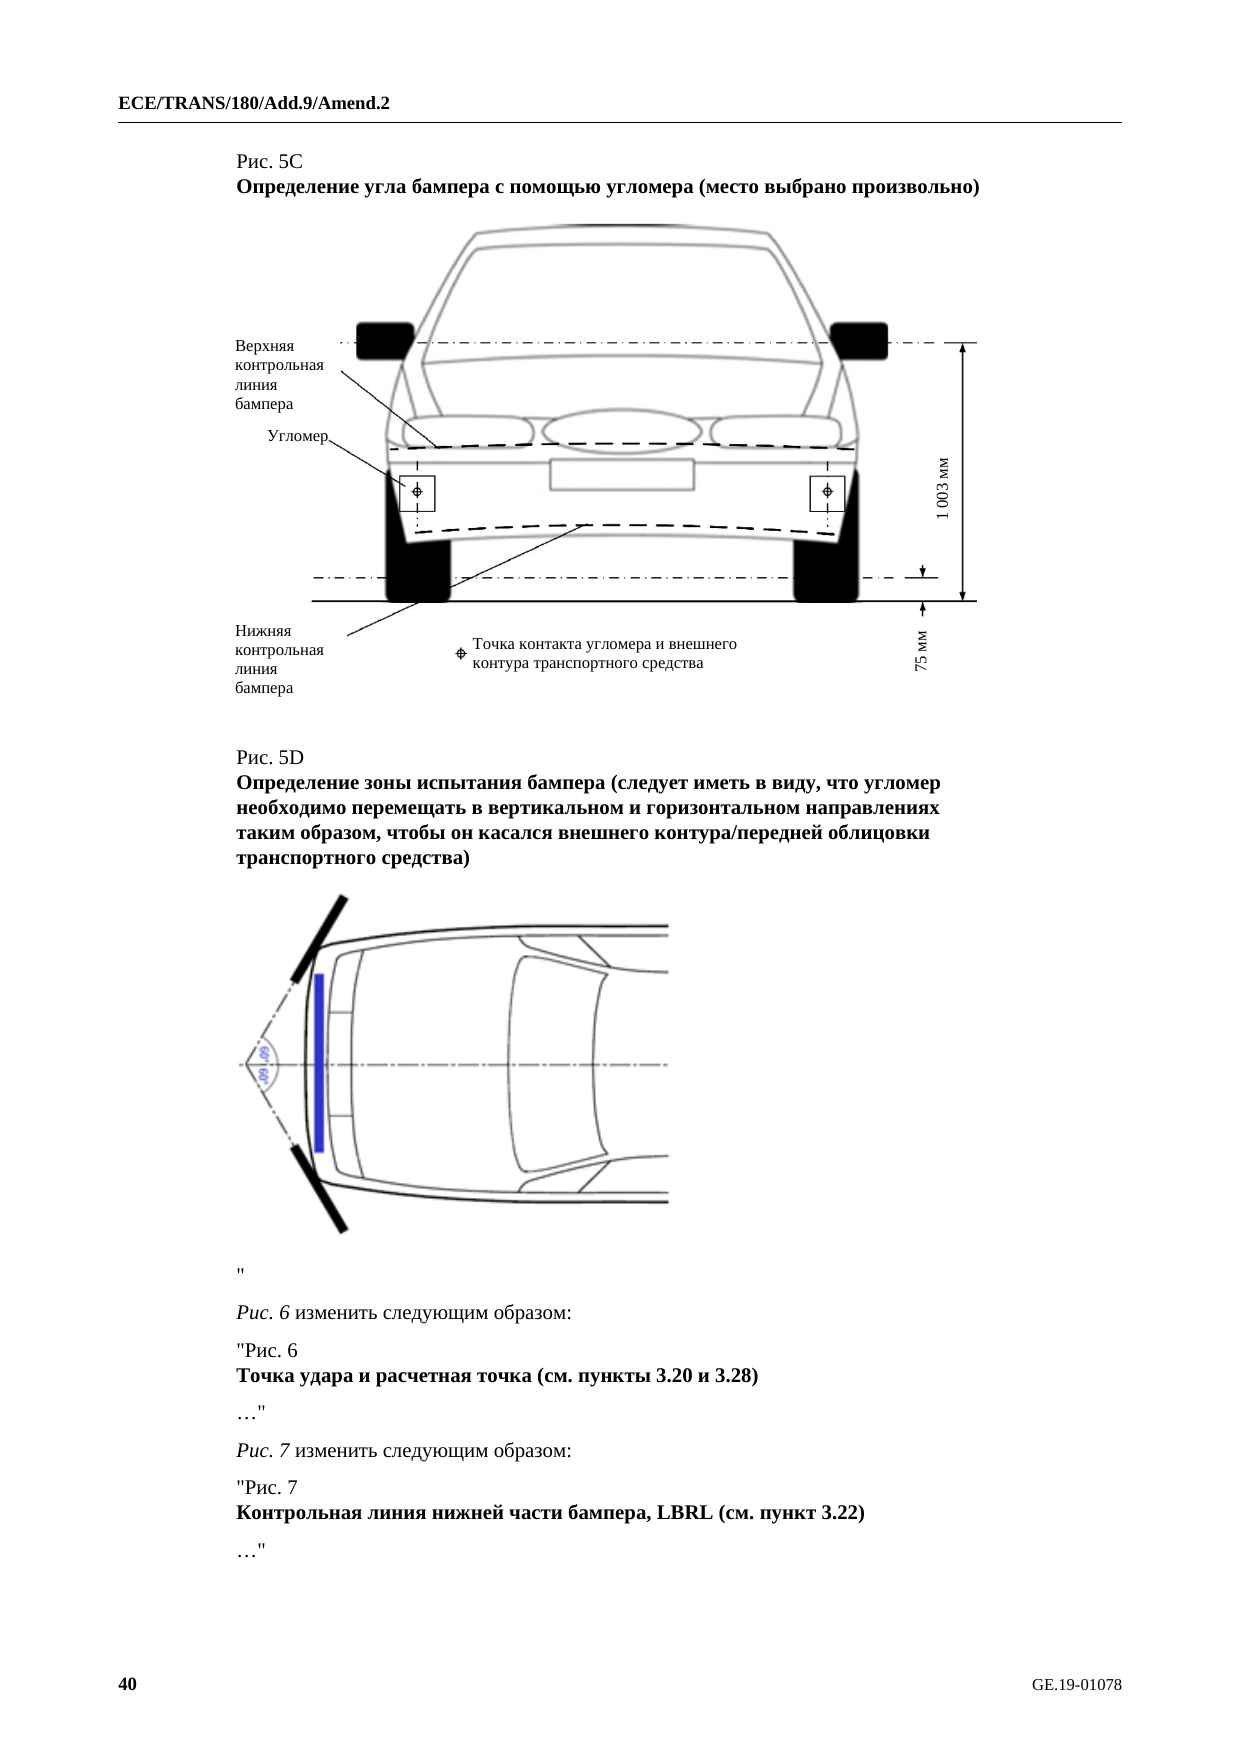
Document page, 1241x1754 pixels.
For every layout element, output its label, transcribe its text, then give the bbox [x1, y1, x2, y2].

text Рис. 5D Определение зоны испытания бампера (следует иметь в виду, что угломер необходимо перемещать в вертикальном и горизонтальном направлениях таким образом, чтобы он касался внешнего контура/передней облицовки транспортного средства) [236, 744, 1004, 869]
text "Рис. 6 Точка удара и расчетная точка (см. пункты 3.20 и 3.28) [236, 1337, 1122, 1387]
text Рис. 6 изменить следующим образом: [236, 1299, 1004, 1324]
text …" [236, 1537, 1004, 1562]
picture [236, 881, 694, 1262]
text …" [236, 1399, 1122, 1424]
text Рис. 7 изменить следующим образом: [236, 1437, 1004, 1462]
picture [236, 222, 977, 669]
text Рис. 5C Определение угла бампера с помощью угломера (место выбрано произвольно) [236, 148, 1004, 198]
text "Рис. 7 Контрольная линия нижней части бампера, LBRL (см. пункт 3.22) [236, 1474, 1004, 1524]
